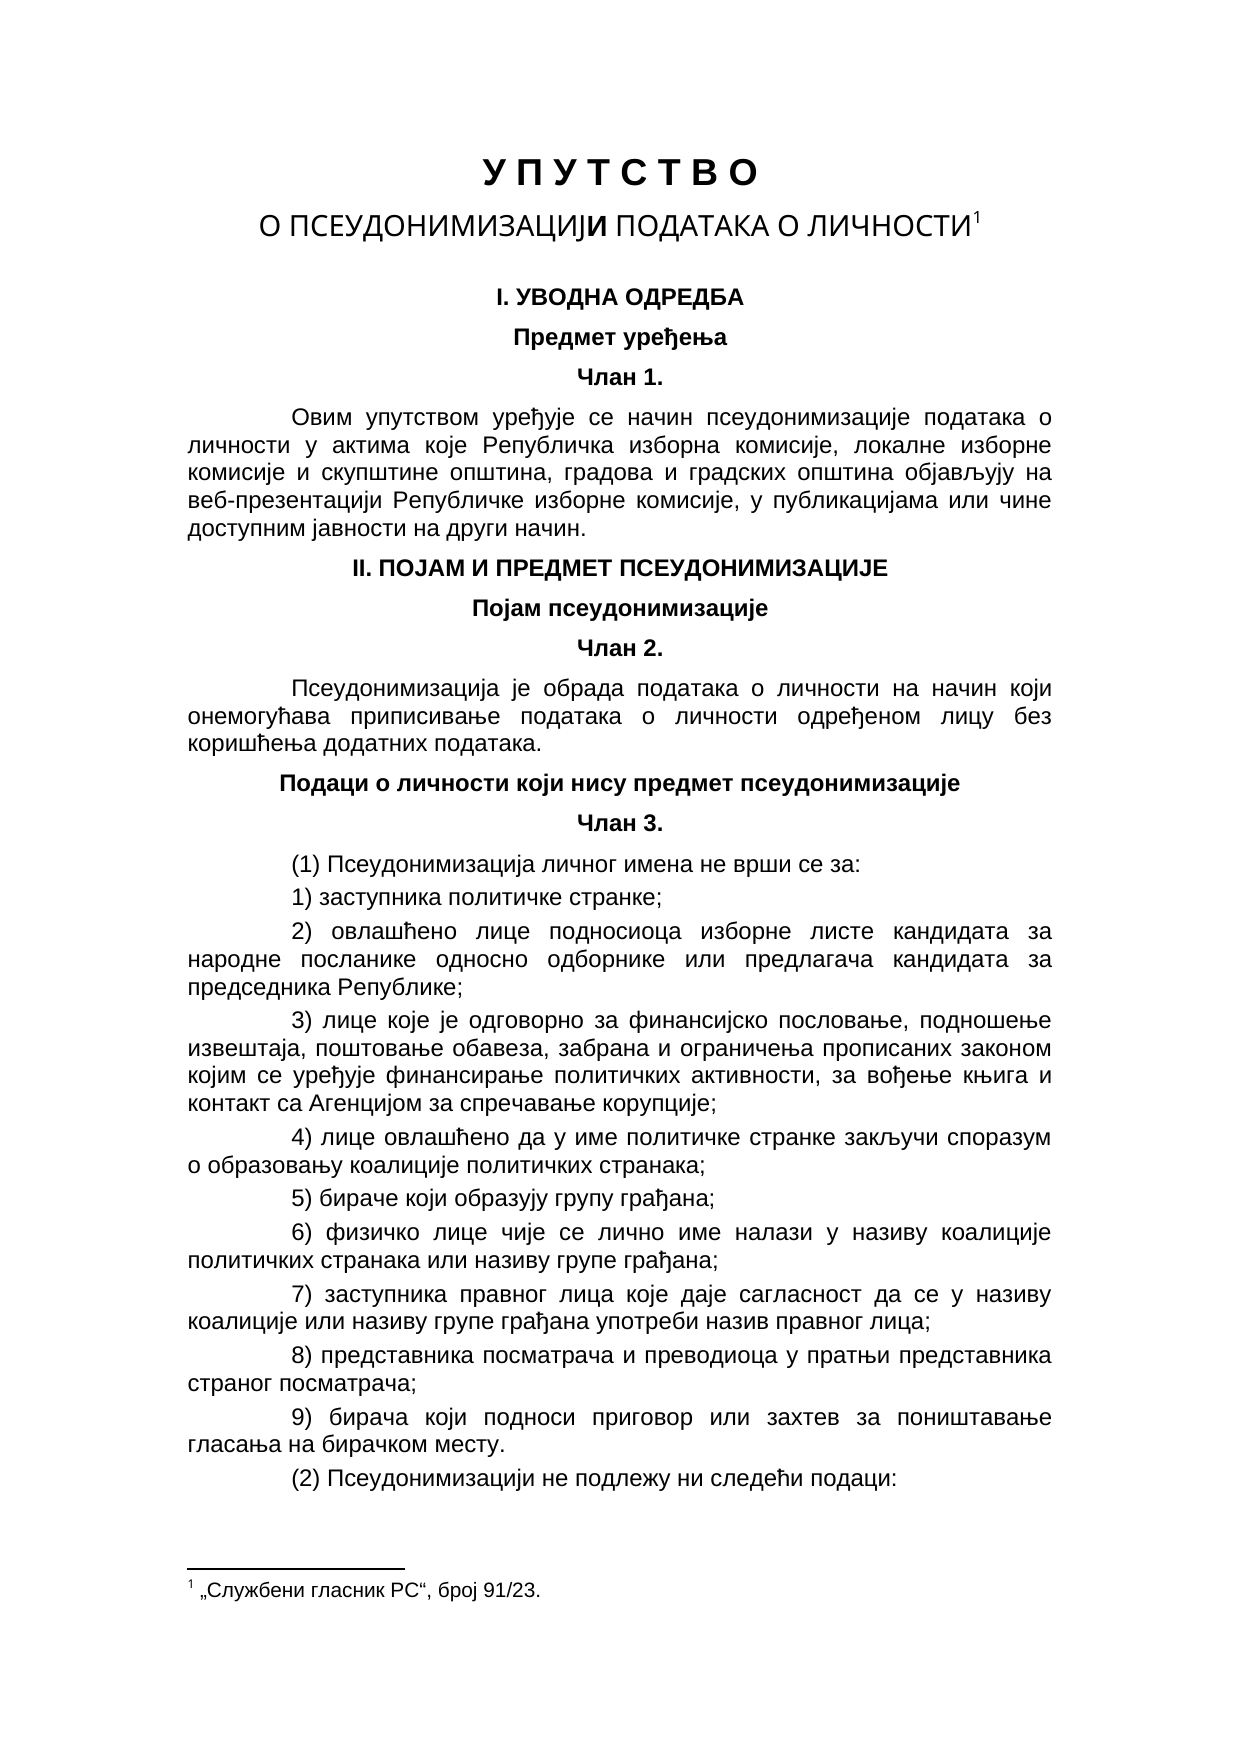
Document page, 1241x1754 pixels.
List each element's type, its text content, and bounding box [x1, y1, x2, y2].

text II. ПОЈАМ И ПРЕДМЕТ ПСЕУДОНИМИЗАЦИЈЕ [247, 554, 994, 581]
text Члан 1. [187, 363, 1053, 391]
text 6) физичко лице чије се лично име налази у називу коалиције политичких странака или називу групе грађана; [187, 1218, 1053, 1273]
text о ПСЕУДОНИМИЗАЦИЈи ПОДАТАКА О ЛИЧНОСТИ [247, 206, 994, 245]
text 2) овлашћено лице подносиоца изборне листе кандидата за народне посланике односно одборнике или предлагача кандидата за председника Републике; [187, 917, 1053, 1000]
text 4) лице овлашћено да у име политичке странке закључи споразум о образовању коалиције политичких странака; [187, 1123, 1053, 1178]
text I. УВОДНА ОДРЕДБА [247, 283, 994, 310]
text У П У Т С Т В О [187, 150, 1053, 193]
text Члан 2. [187, 634, 1053, 661]
text (2) Псеудонимизацији не подлежу ни следећи подаци: [187, 1464, 1053, 1492]
text 9) бирача који подноси приговор или захтев за поништавање гласања на бирачком месту. [187, 1403, 1053, 1458]
text (1) Псеудонимизација личног имена не врши се за: [187, 849, 1053, 877]
text 3) лице које је одговорно за финансијско пословање, подношење извештаја, поштовање обавеза, забрана и ограничења прописаних законом којим се уређује финансирање политичких активности, за вођење књига и контакт са Агенцијом за спречавање корупције; [187, 1006, 1053, 1117]
text Псеудонимизација је обрада података о личности на начин који онемогућава приписивање података о личности одређеном лицу без коришћења додатних података. [187, 674, 1053, 757]
text 7) заступника правног лица које даје сагласност да се у називу коалиције или називу групе грађана употреби назив правног лица; [187, 1280, 1053, 1335]
text 1) заступника политичке странке; [187, 883, 1053, 911]
text Овим упутством уређује се начин псеудонимизације података о личности у актима које Републичка изборна комисије, локалне изборне комисије и скупштине општина, градова и градских општина објављују на веб-презентацији Републичке изборне комисије, у публикацијама или чине доступним јавности на други начин. [187, 403, 1053, 541]
text 5) бираче који образују групу грађана; [187, 1184, 1053, 1212]
text Подаци о личности који нису предмет псеудонимизације [247, 769, 994, 797]
text 8) представника посматрача и преводиоца у пратњи представника страног посматрача; [187, 1341, 1053, 1396]
text Члан 3. [187, 809, 1053, 837]
text Појам псеудонимизације [247, 594, 994, 621]
text Предмет уређења [247, 323, 994, 351]
